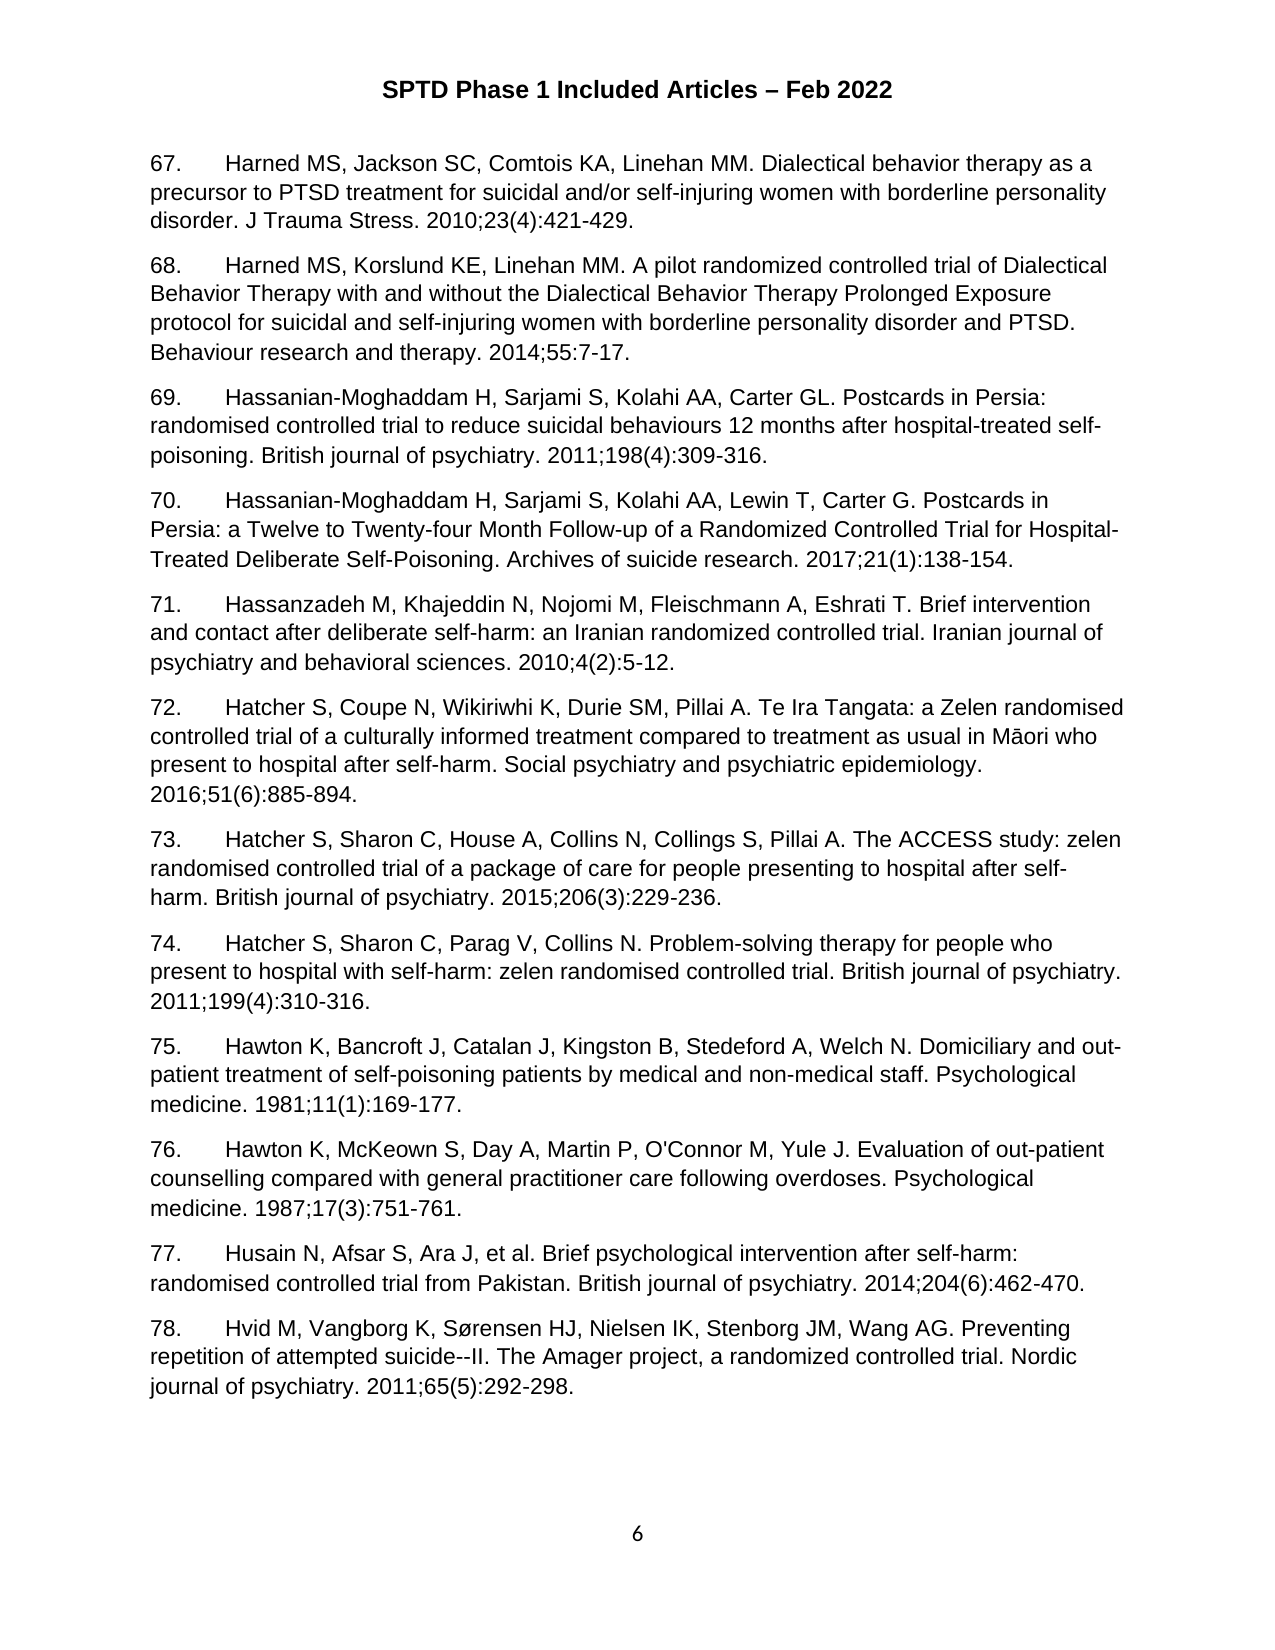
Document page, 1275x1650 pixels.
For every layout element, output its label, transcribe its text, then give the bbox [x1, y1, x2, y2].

text 76. Hawton K, McKeown S, Day A, Martin P, O'Connor M, Yule J. Evaluation of out-patient counselling compared with general practitioner care following overdoses. Psychological medicine. 1987;17(3):751‐761. [150, 1136, 1125, 1221]
text 67. Harned MS, Jackson SC, Comtois KA, Linehan MM. Dialectical behavior therapy as a precursor to PTSD treatment for suicidal and/or self-injuring women with borderline personality disorder. J Trauma Stress. 2010;23(4):421-429. [150, 150, 1125, 233]
text 69. Hassanian-Moghaddam H, Sarjami S, Kolahi AA, Carter GL. Postcards in Persia: randomised controlled trial to reduce suicidal behaviours 12 months after hospital-treated self-poisoning. British journal of psychiatry. 2011;198(4):309‐316. [150, 384, 1125, 468]
text 73. Hatcher S, Sharon C, House A, Collins N, Collings S, Pillai A. The ACCESS study: zelen randomised controlled trial of a package of care for people presenting to hospital after self-harm. British journal of psychiatry. 2015;206(3):229‐236. [150, 826, 1125, 911]
text 74. Hatcher S, Sharon C, Parag V, Collins N. Problem-solving therapy for people who present to hospital with self-harm: zelen randomised controlled trial. British journal of psychiatry. 2011;199(4):310‐316. [150, 929, 1125, 1014]
text 78. Hvid M, Vangborg K, Sørensen HJ, Nielsen IK, Stenborg JM, Wang AG. Preventing repetition of attempted suicide--II. The Amager project, a randomized controlled trial. Nordic journal of psychiatry. 2011;65(5):292‐298. [150, 1315, 1125, 1399]
text 72. Hatcher S, Coupe N, Wikiriwhi K, Durie SM, Pillai A. Te Ira Tangata: a Zelen randomised controlled trial of a culturally informed treatment compared to treatment as usual in Māori who present to hospital after self-harm. Social psychiatry and psychiatric epidemiology. 2016;51(6):885‐894. [150, 694, 1125, 807]
text 71. Hassanzadeh M, Khajeddin N, Nojomi M, Fleischmann A, Eshrati T. Brief intervention and contact after deliberate self-harm: an Iranian randomized controlled trial. Iranian journal of psychiatry and behavioral sciences. 2010;4(2):5‐12. [150, 591, 1125, 675]
text 70. Hassanian-Moghaddam H, Sarjami S, Kolahi AA, Lewin T, Carter G. Postcards in Persia: a Twelve to Twenty-four Month Follow-up of a Randomized Controlled Trial for Hospital-Treated Deliberate Self-Poisoning. Archives of suicide research. 2017;21(1):138‐154. [150, 487, 1125, 572]
text 68. Harned MS, Korslund KE, Linehan MM. A pilot randomized controlled trial of Dialectical Behavior Therapy with and without the Dialectical Behavior Therapy Prolonged Exposure protocol for suicidal and self-injuring women with borderline personality disorder and PTSD. Behaviour research and therapy. 2014;55:7‐17. [150, 252, 1125, 365]
text 75. Hawton K, Bancroft J, Catalan J, Kingston B, Stedeford A, Welch N. Domiciliary and out-patient treatment of self-poisoning patients by medical and non-medical staff. Psychological medicine. 1981;11(1):169‐177. [150, 1033, 1125, 1117]
text 77. Husain N, Afsar S, Ara J, et al. Brief psychological intervention after self-harm: randomised controlled trial from Pakistan. British journal of psychiatry. 2014;204(6):462‐470. [150, 1240, 1125, 1296]
